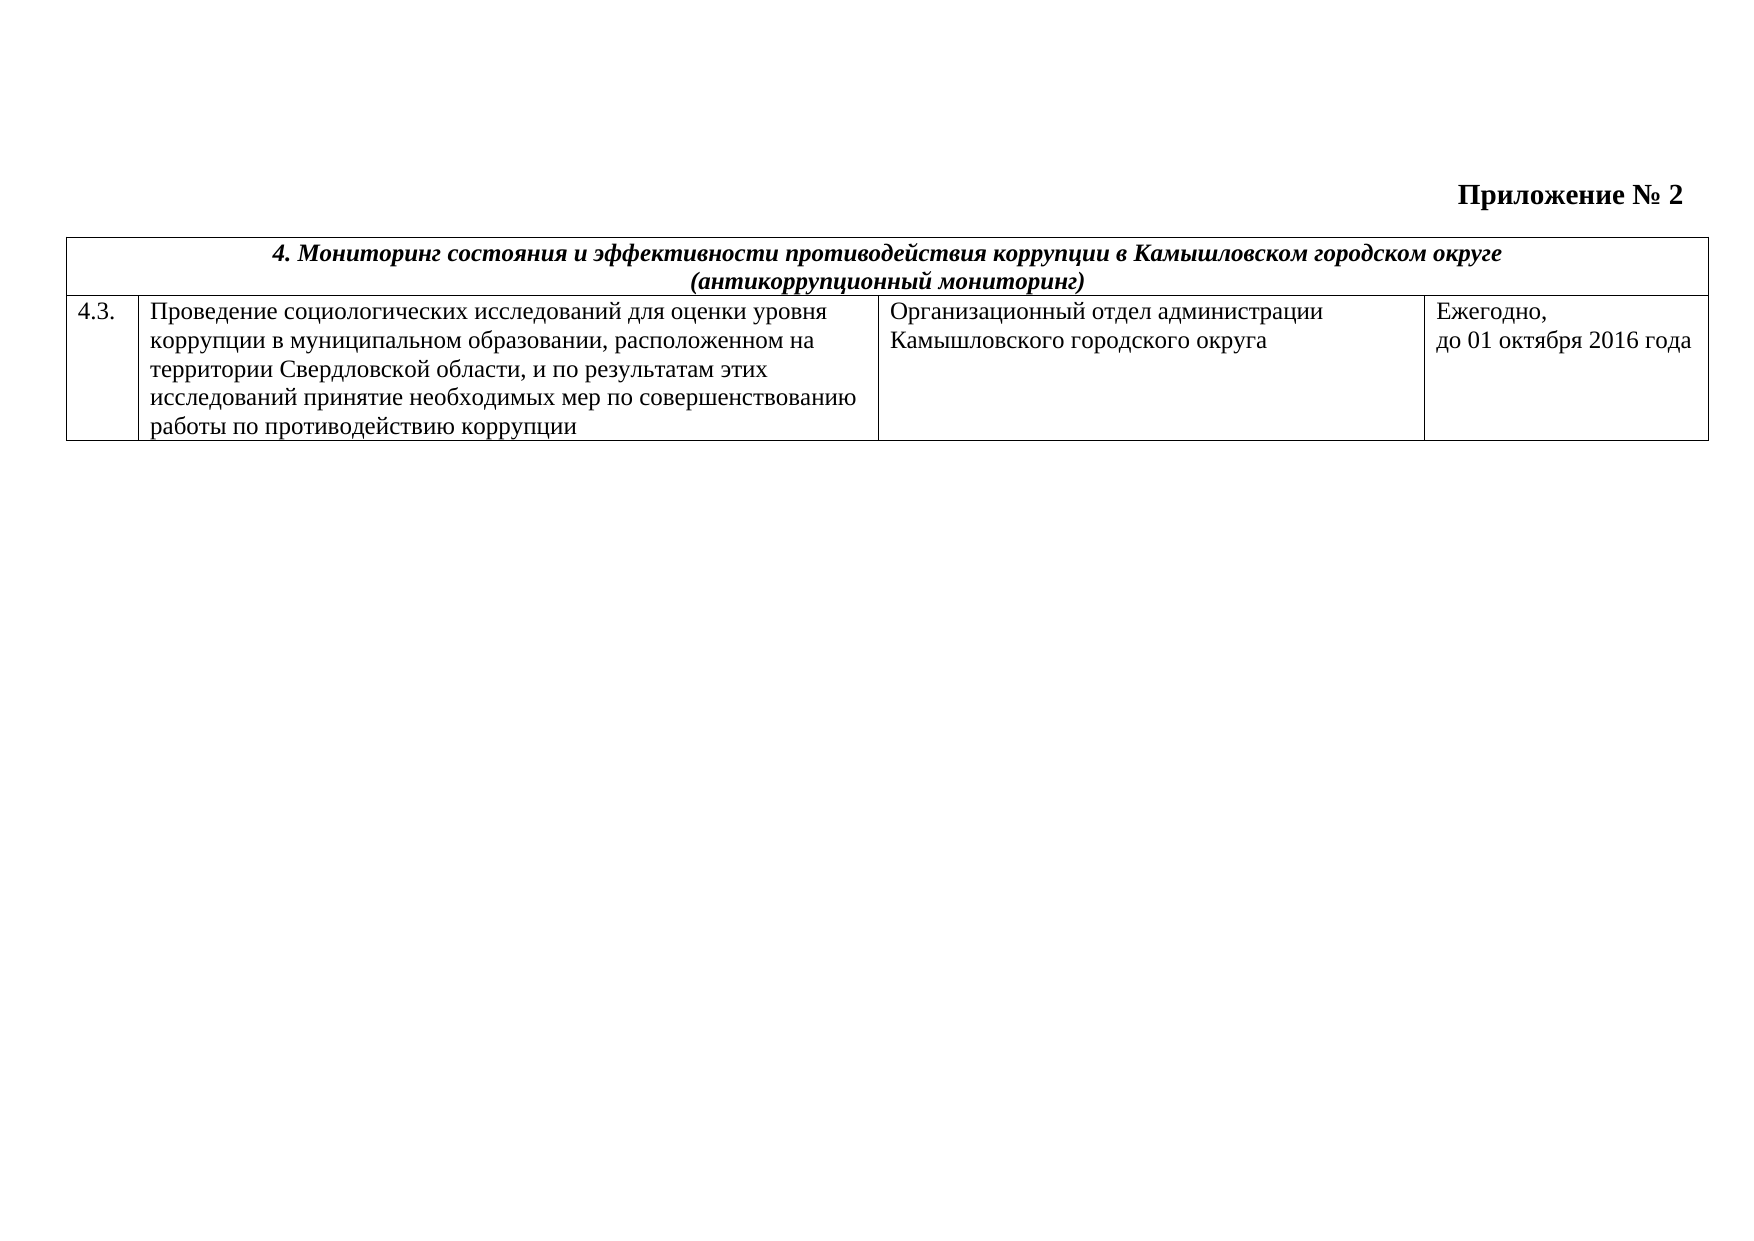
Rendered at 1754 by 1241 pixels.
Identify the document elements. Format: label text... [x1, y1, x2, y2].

table_cell Проведение социологических исследований для оценки уровня коррупции в муниципальном образовании, расположенном на территории Свердловской области, и по результатам этих исследований принятие необходимых мер по совершенствованию работы по противодействию коррупции [139, 296, 878, 440]
table_cell 4.3. [67, 296, 138, 440]
table_header 4. Мониторинг состояния и эффективности противодействия коррупции в Камышловском городском округе (антикоррупционный мониторинг) [67, 238, 1708, 295]
table_cell Организационный отдел администрации Камышловского городского округа [879, 296, 1424, 440]
text Приложение № 2 [89, 177, 1683, 211]
table_cell Ежегодно, до 01 октября 2016 года [1425, 296, 1708, 440]
